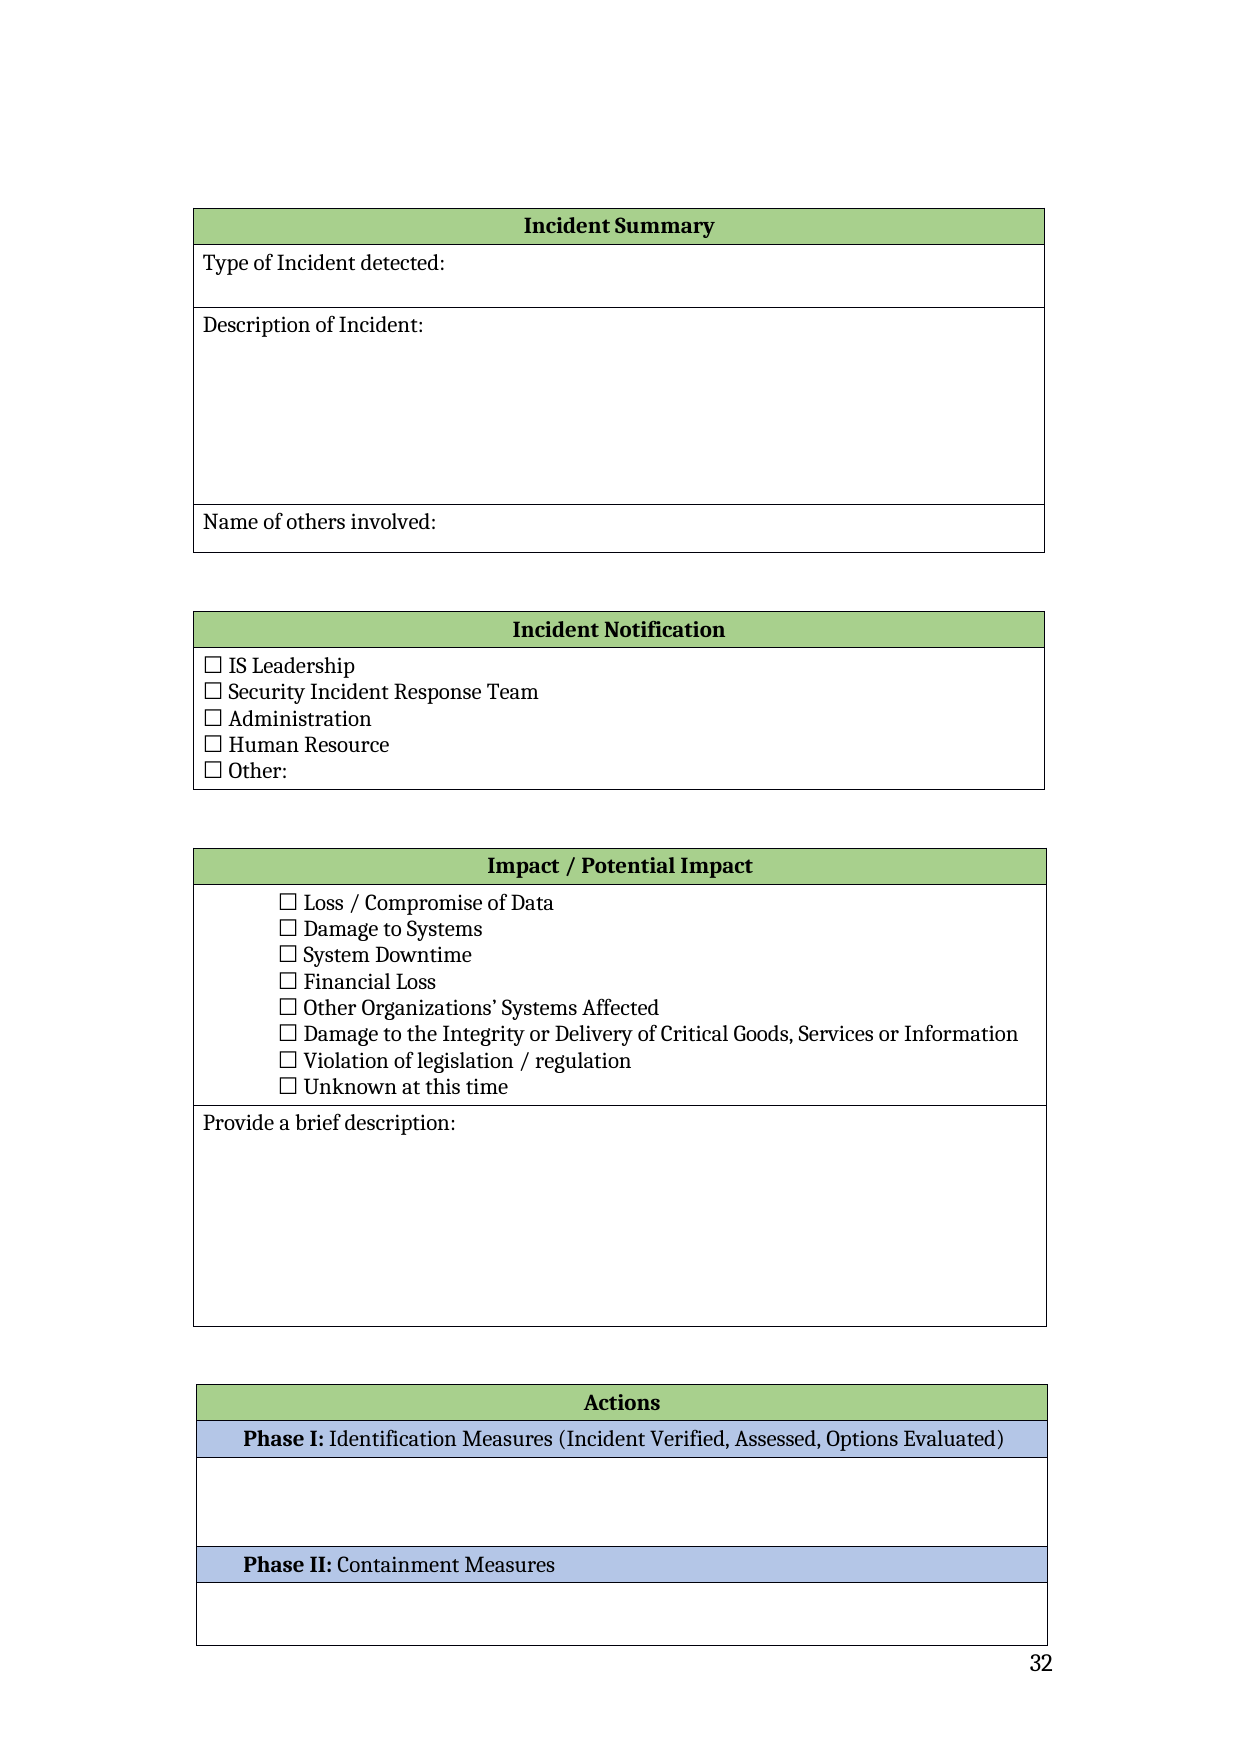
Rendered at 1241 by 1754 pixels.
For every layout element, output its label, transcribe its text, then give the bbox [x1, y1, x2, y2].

table_cell [197, 1583, 1047, 1645]
table_header Impact / Potential Impact [194, 849, 1046, 884]
table_cell Provide a brief description: [194, 1106, 1046, 1326]
table_cell [197, 1458, 1047, 1546]
table_header Incident Summary [194, 209, 1044, 244]
table_cell Phase II: Containment Measures [197, 1547, 1047, 1582]
table_header Actions [197, 1385, 1047, 1420]
table_cell ☐ IS Leadership ☐ Security Incident Response Team ☐ Administration ☐ Human Resource ☐ Other: [194, 648, 1044, 789]
table_cell Name of others involved: [194, 505, 1044, 552]
table_cell Phase I: Identification Measures (Incident Verified, Assessed, Options Evaluated) [197, 1421, 1047, 1457]
table_cell ☐ Loss / Compromise of Data ☐ Damage to Systems ☐ System Downtime ☐ Financial Loss ☐ Other Organizations’ Systems Affected ☐ Damage to the Integrity or Delivery of Critical Goods, Services or Information ☐ Violation of legislation / regulation ☐ Unknown at this time [194, 885, 1046, 1105]
table_cell Type of Incident detected: [194, 245, 1044, 307]
table_cell Description of Incident: [194, 308, 1044, 503]
table_header Incident Notification [194, 612, 1044, 647]
